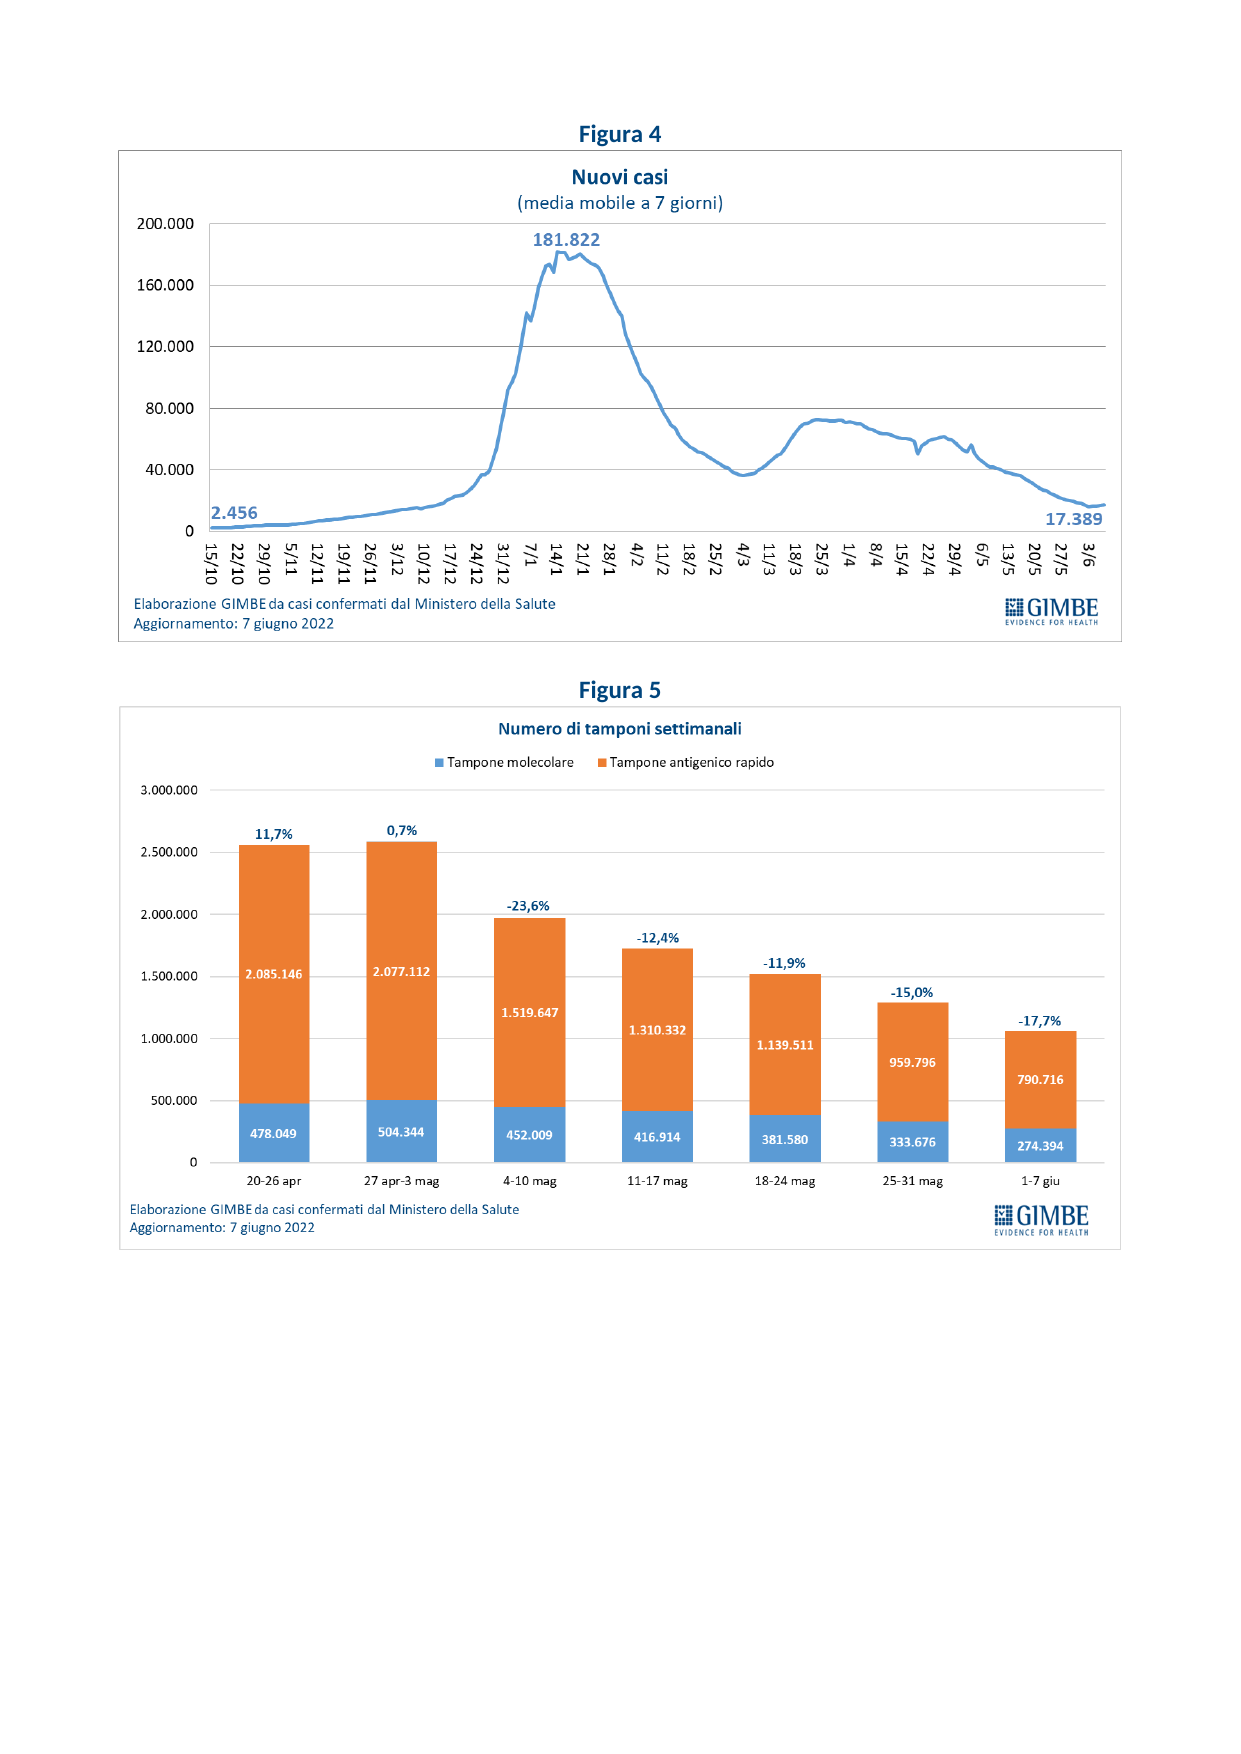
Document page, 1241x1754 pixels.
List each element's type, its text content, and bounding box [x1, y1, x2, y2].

text Figura 4 [118, 118, 1122, 149]
picture [118, 150, 1122, 642]
text Figura 5 [118, 674, 1122, 705]
picture [119, 706, 1121, 1250]
